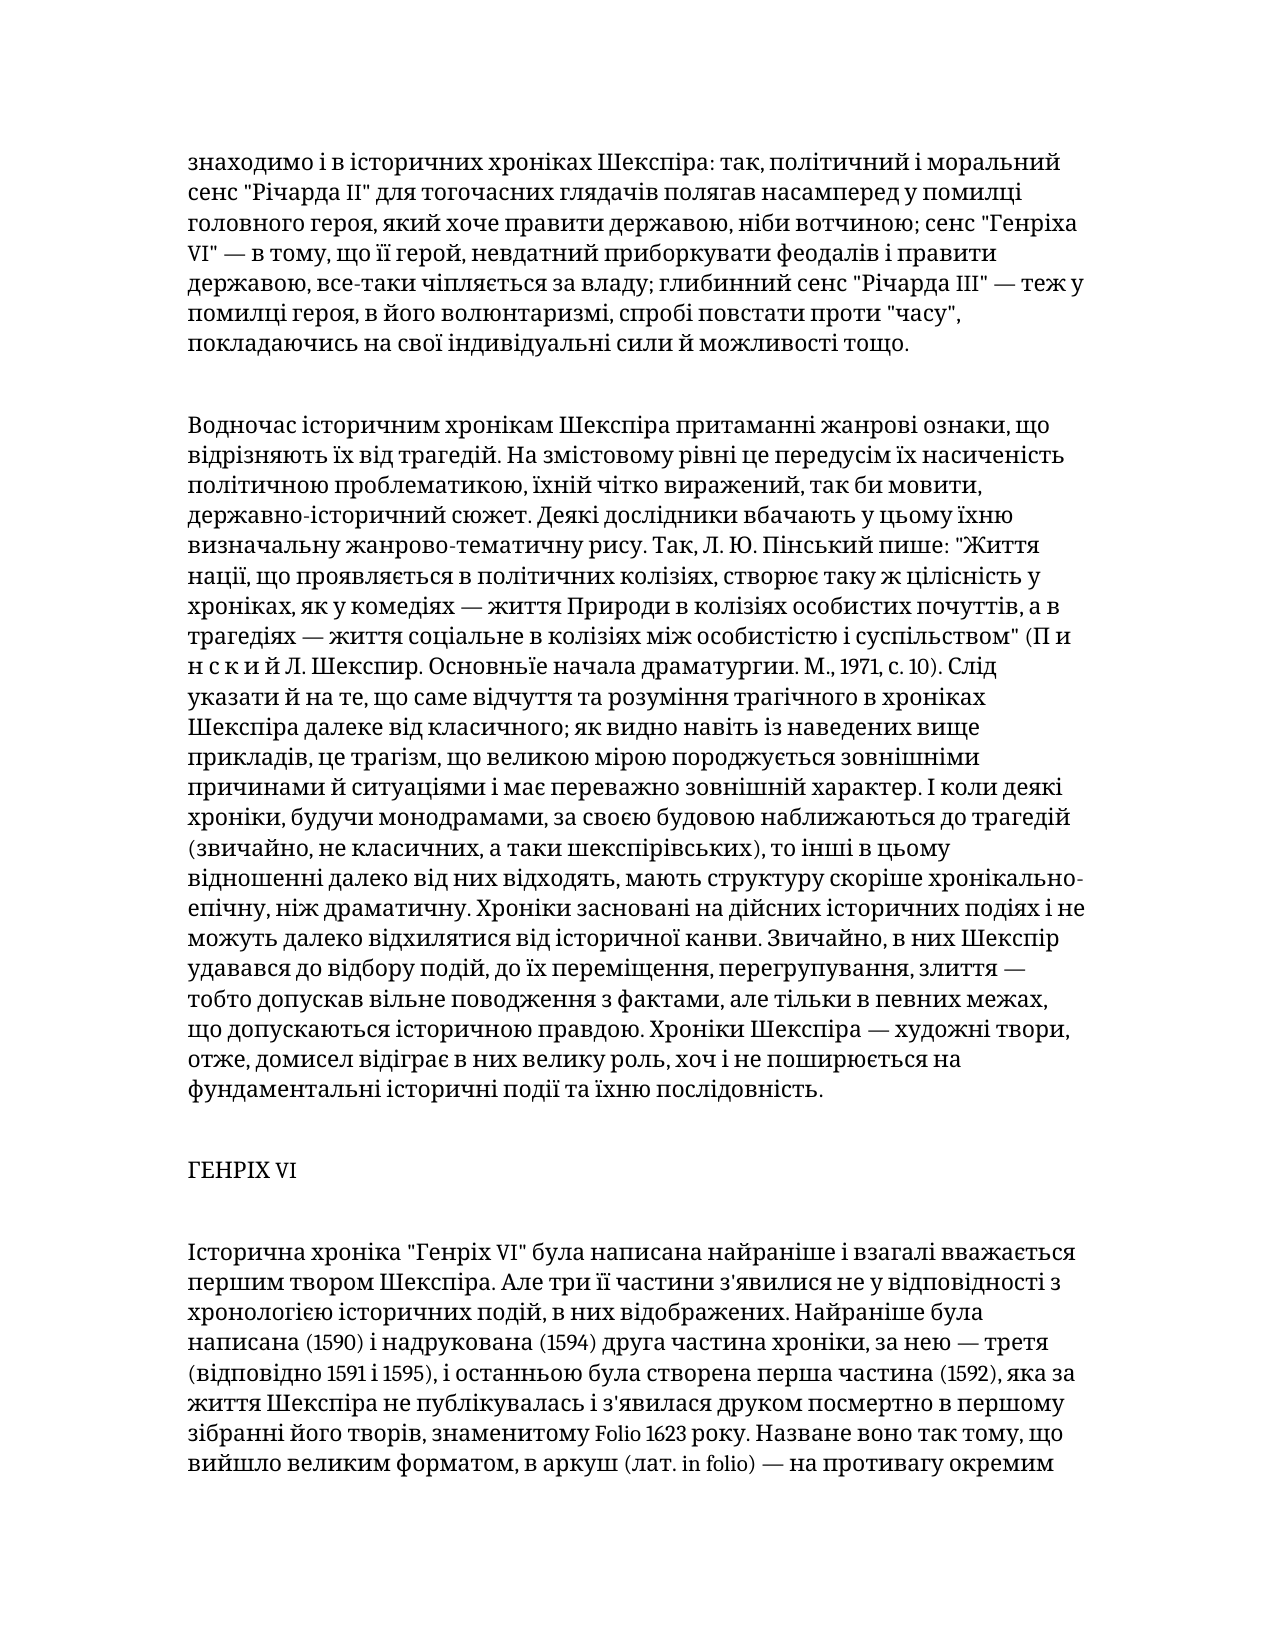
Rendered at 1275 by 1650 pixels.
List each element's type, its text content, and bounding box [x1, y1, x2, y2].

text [187, 1209, 1087, 1477]
text ГЕНРІХ VI [187, 1128, 1087, 1185]
text Водночас історичним хронікам Шекспіра притаманні жанрові ознаки, що відрізняють їх від трагедій. На змістовому рівні це передусім їх насиченість політичною проблематикою, їхній чітко виражений, так би мовити, державно-історичний сюжет. Деякі дослідники вбачають у цьому їхню визначальну жанрово-тематичну рису. Так, Л. Ю. Пінський пише: "Життя нації, що проявляється в політичних колізіях, створює таку ж цілісність у хроніках, як у комедіях — життя Природи в колізіях особистих почуттів, а в трагедіях — життя соціальне в колізіях між особистістю і суспільством" (П и н с к и й Л. Шекспир. Основньїе начала драматургии. М., 1971, с. 10). Слід указати й на те, що саме відчуття та розуміння трагічного в хроніках Шекспіра далеке від класичного; як видно навіть із наведених вище прикладів, це трагізм, що великою мірою породжується зовнішніми причинами й ситуаціями і має переважно зовнішній характер. І коли деякі хроніки, будучи монодрамами, за своєю будовою наближаються до трагедій (звичайно, не класичних, а таки шекспірівських), то інші в цьому відношенні далеко від них відходять, мають структуру скоріше хронікально-епічну, ніж драматичну. Хроніки засновані на дійсних історичних подіях і не можуть далеко відхилятися від історичної канви. Звичайно, в них Шекспір удавався до відбору подій, до їх переміщення, перегрупування, злиття — тобто допускав вільне поводження з фактами, але тільки в певних межах, що допускаються історичною правдою. Хроніки Шекспіра — художні твори, отже, домисел відіграє в них велику роль, хоч і не поширюється на фундаментальні історичні події та їхню послідовність. [187, 382, 1087, 1103]
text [187, 150, 1087, 358]
